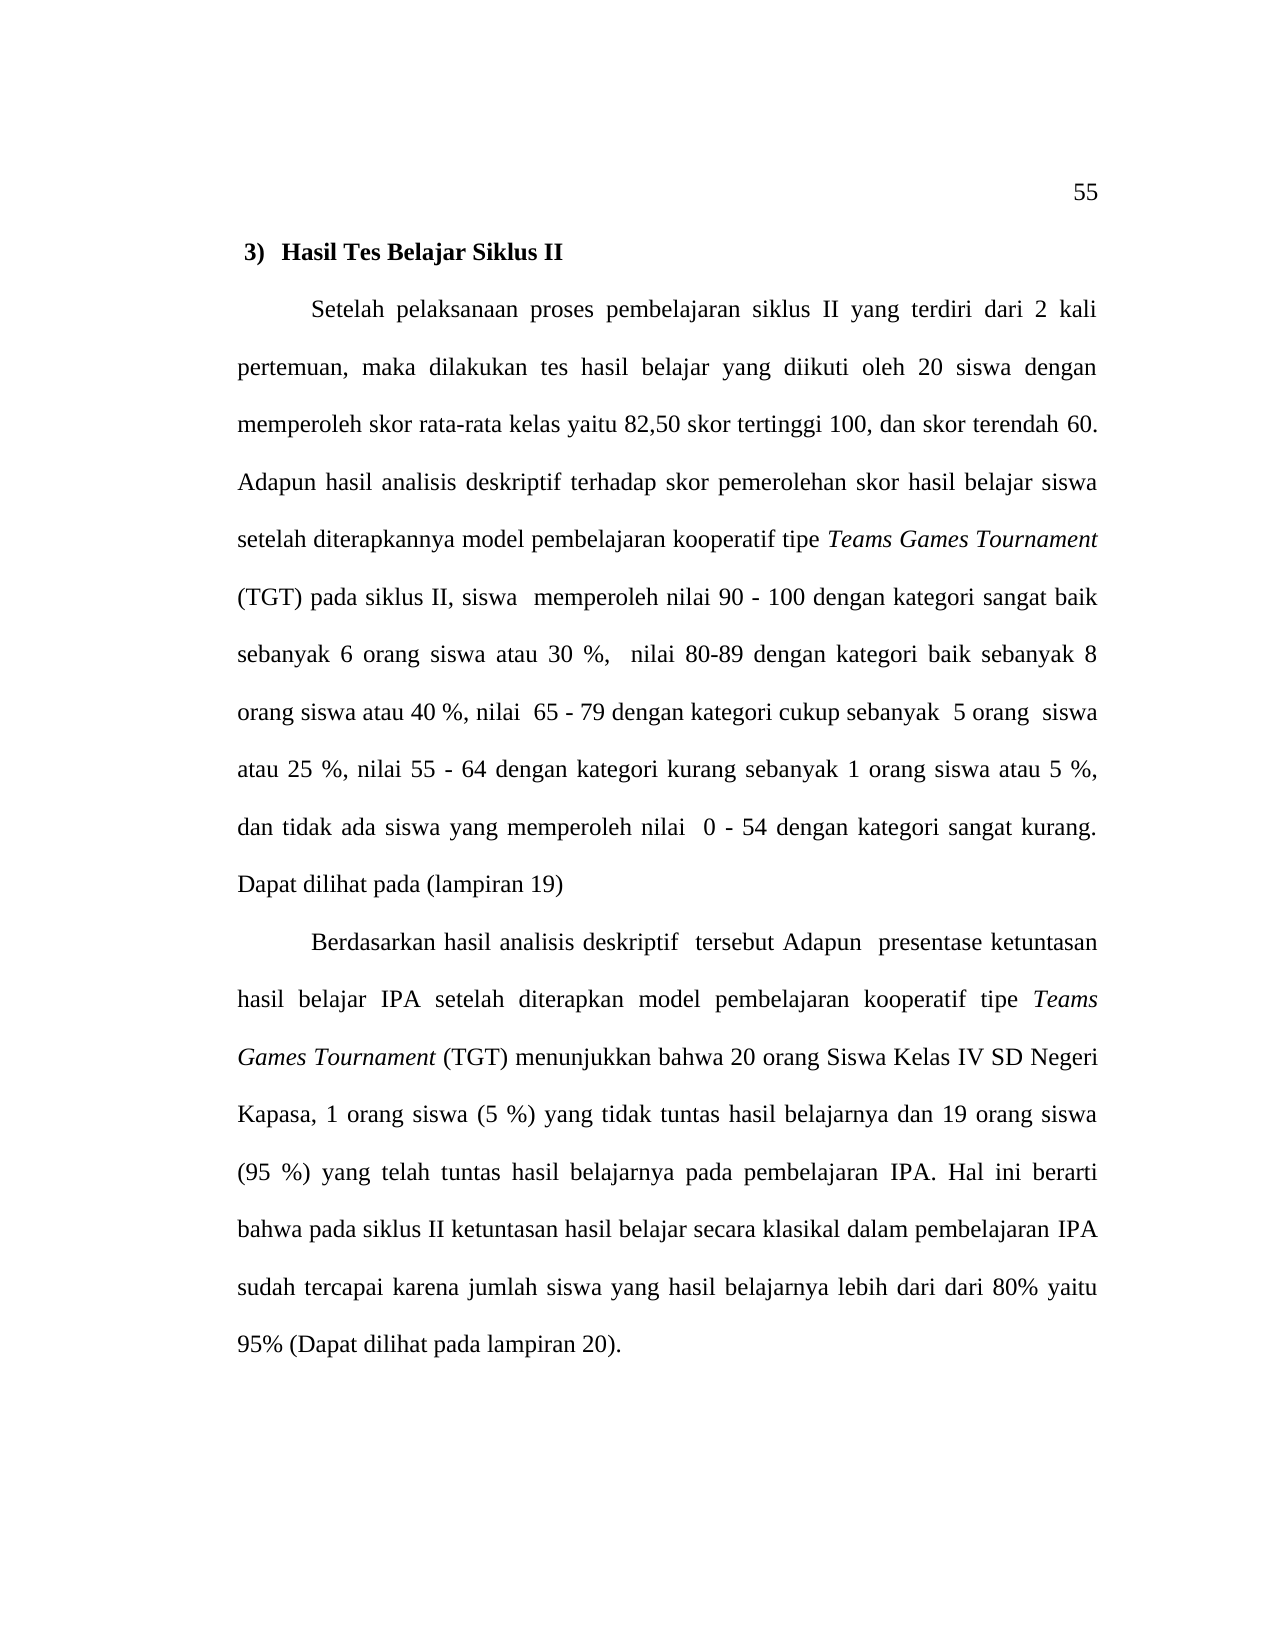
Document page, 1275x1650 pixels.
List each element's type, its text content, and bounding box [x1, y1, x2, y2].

list Hasil Tes Belajar Siklus II [244, 237, 1098, 266]
list Setelah pelaksanaan proses pembelajaran siklus II yang terdiri dari 2 kali pertemuan, maka dilakukan tes hasil belajar yang diikuti oleh 20 siswa dengan memperoleh skor rata-rata kelas yaitu 82,50 skor tertinggi 100, dan skor terendah 60. Adapun hasil analisis deskriptif terhadap skor pemerolehan skor hasil belajar siswa setelah diterapkannya model pembelajaran kooperatif tipe Teams Games Tournament (TGT) pada siklus II, siswa memperoleh nilai 90 - 100 dengan kategori sangat baik sebanyak 6 orang siswa atau 30 %, nilai 80-89 dengan kategori baik sebanyak 8 orang siswa atau 40 %, nilai 65 - 79 dengan kategori cukup sebanyak 5 orang siswa atau 25 %, nilai 55 - 64 dengan kategori kurang sebanyak 1 orang siswa atau 5 %, dan tidak ada siswa yang memperoleh nilai 0 - 54 dengan kategori sangat kurang. Dapat dilihat pada (lampiran 19) [237, 294, 1098, 898]
list Berdasarkan hasil analisis deskriptif tersebut Adapun presentase ketuntasan hasil belajar IPA setelah diterapkan model pembelajaran kooperatif tipe Teams Games Tournament (TGT) menunjukkan bahwa 20 orang Siswa Kelas IV SD Negeri Kapasa, 1 orang siswa (5 %) yang tidak tuntas hasil belajarnya dan 19 orang siswa (95 %) yang telah tuntas hasil belajarnya pada pembelajaran IPA. Hal ini berarti bahwa pada siklus II ketuntasan hasil belajar secara klasikal dalam pembelajaran IPA sudah tercapai karena jumlah siswa yang hasil belajarnya lebih dari dari 80% yaitu 95% (Dapat dilihat pada lampiran 20). [237, 927, 1098, 1358]
